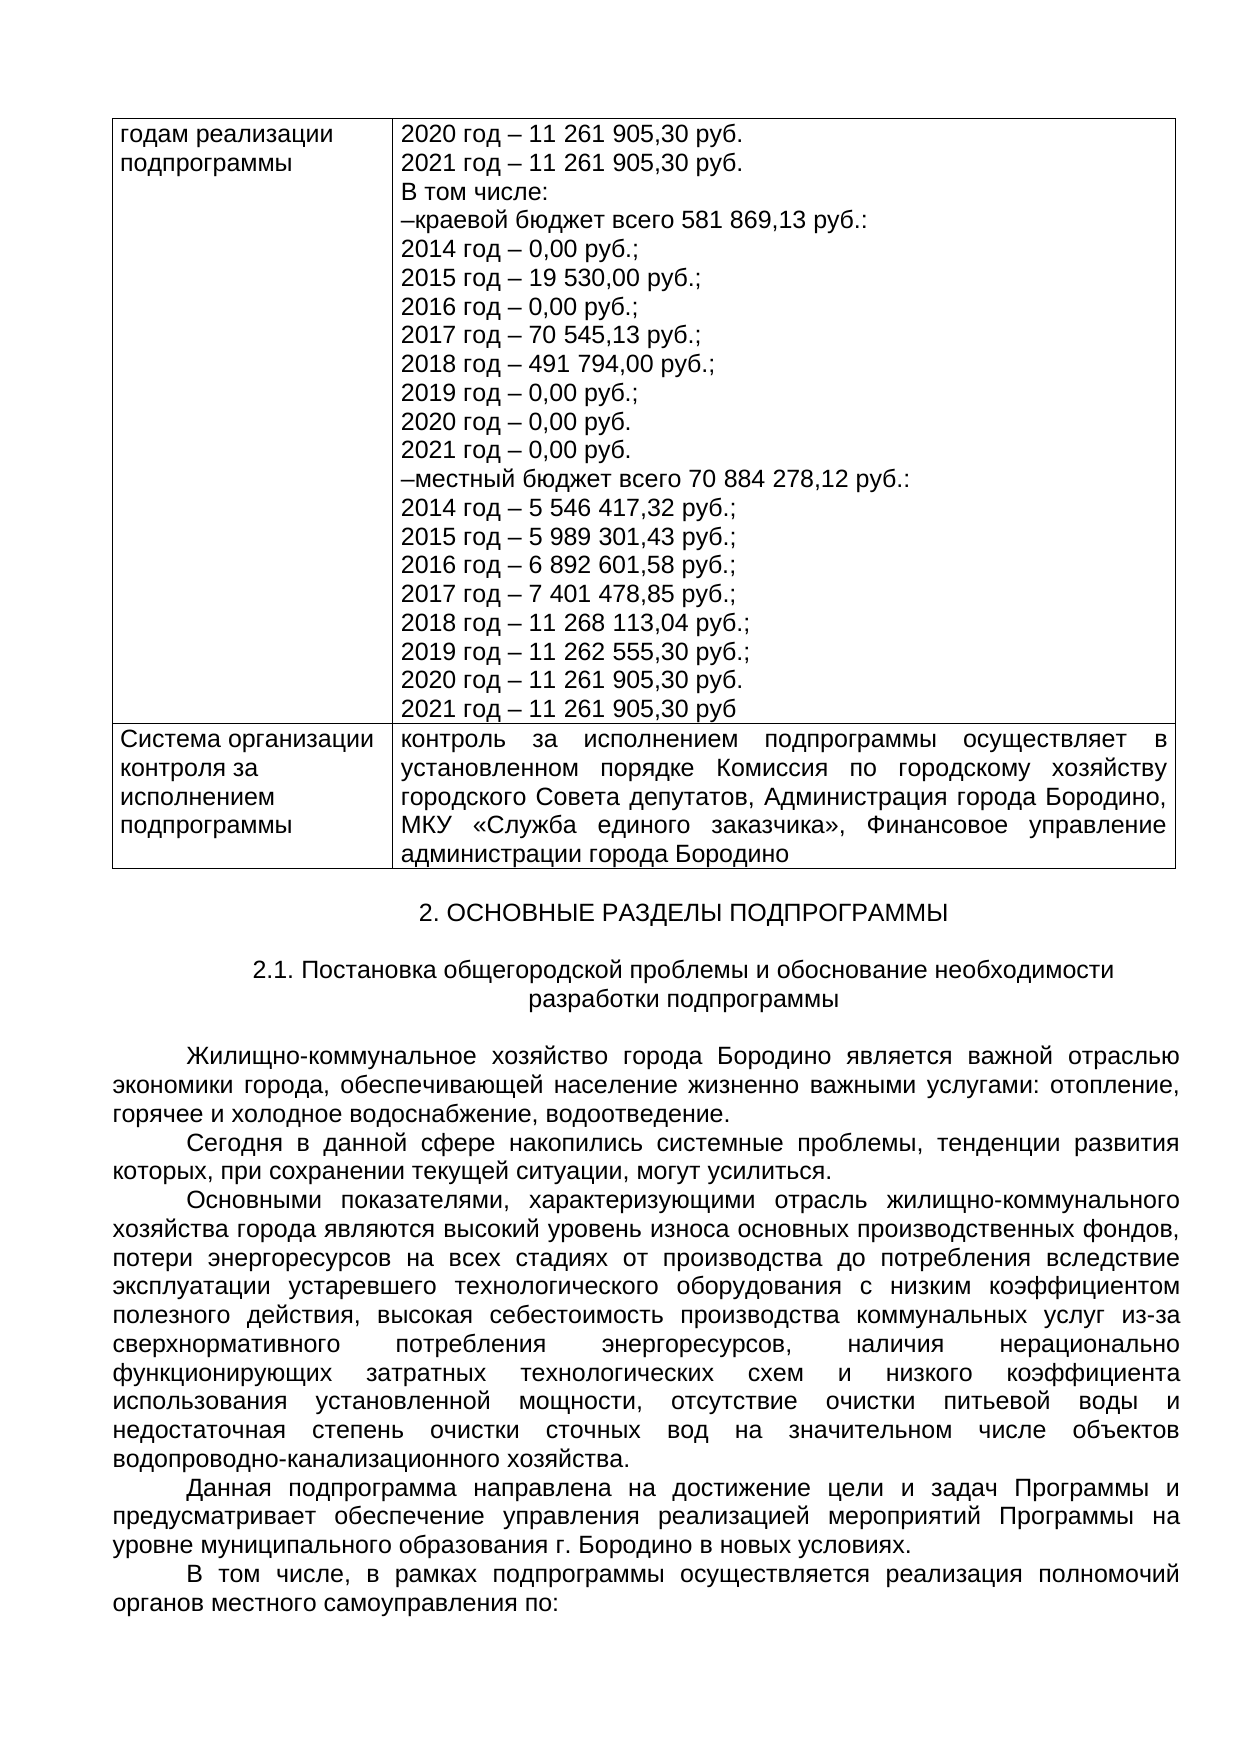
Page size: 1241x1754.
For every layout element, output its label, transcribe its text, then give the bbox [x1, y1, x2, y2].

text 2.1. Постановка общегородской проблемы и обоснование необходимости [112, 955, 1181, 984]
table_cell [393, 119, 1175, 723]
text Сегодня в данной сфере накопились системные проблемы, тенденции развития которых, при сохранении текущей ситуации, могут усилиться. [112, 1127, 1181, 1185]
list Жилищно-коммунальное хозяйство города Бородино является важной отраслью экономики города, обеспечивающей население жизненно важными услугами: отопление, горячее и холодное водоснабжение, водоотведение. [112, 1041, 1181, 1127]
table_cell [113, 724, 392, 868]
text Основными показателями, характеризующими отрасль жилищно-коммунального хозяйства города являются высокий уровень износа основных производственных фондов, потери энергоресурсов на всех стадиях от производства до потребления вследствие эксплуатации устаревшего технологического оборудования с низким коэффициентом полезного действия, высокая себестоимость производства коммунальных услуг из-за сверхнормативного потребления энергоресурсов, наличия нерационально функционирующих затратных технологических схем и низкого коэффициента использования установленной мощности, отсутствие очистки питьевой воды и недостаточная степень очистки сточных вод на значительном числе объектов водопроводно-канализационного хозяйства. [112, 1185, 1181, 1472]
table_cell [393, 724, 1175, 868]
text В том числе, в рамках подпрограммы осуществляется реализация полномочий органов местного самоуправления по: [112, 1559, 1181, 1616]
text Данная подпрограмма направлена на достижение цели и задач Программы и предусматривает обеспечение управления реализацией мероприятий Программы на уровне муниципального образования г. Бородино в новых условиях. [112, 1472, 1181, 1559]
text 2. ОСНОВНЫЕ РАЗДЕЛЫ ПОДПРОГРАММЫ [112, 897, 1181, 926]
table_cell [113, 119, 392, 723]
text разработки подпрограммы [112, 984, 1181, 1012]
